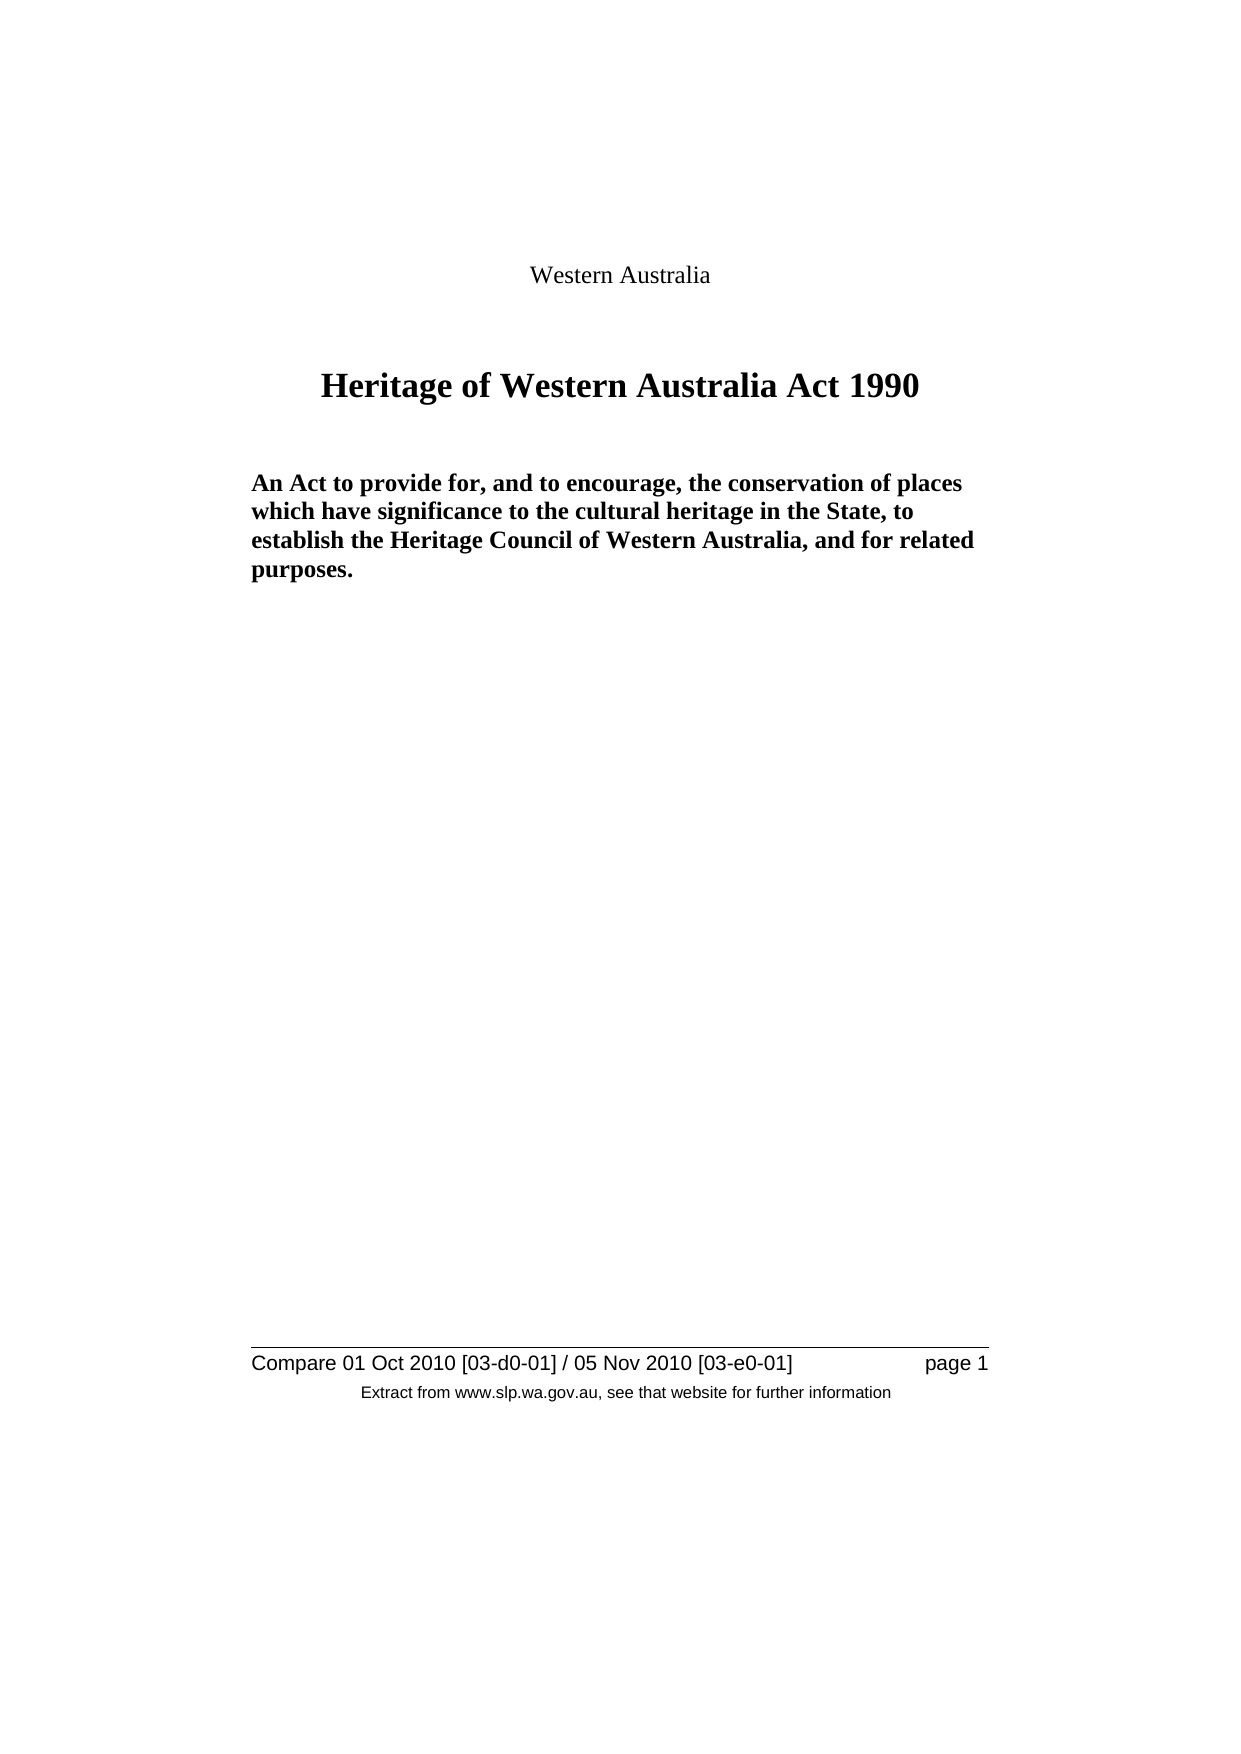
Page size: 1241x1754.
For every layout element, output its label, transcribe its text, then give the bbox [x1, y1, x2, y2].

text Western Australia [251, 261, 989, 289]
title An Act to provide for, and to encourage, the conservation of places which have significance to the cultural heritage in the State, to establish the Heritage Council of Western Australia, and for related purposes. [251, 468, 989, 583]
text Heritage of Western Australia Act 1990 [251, 364, 989, 405]
